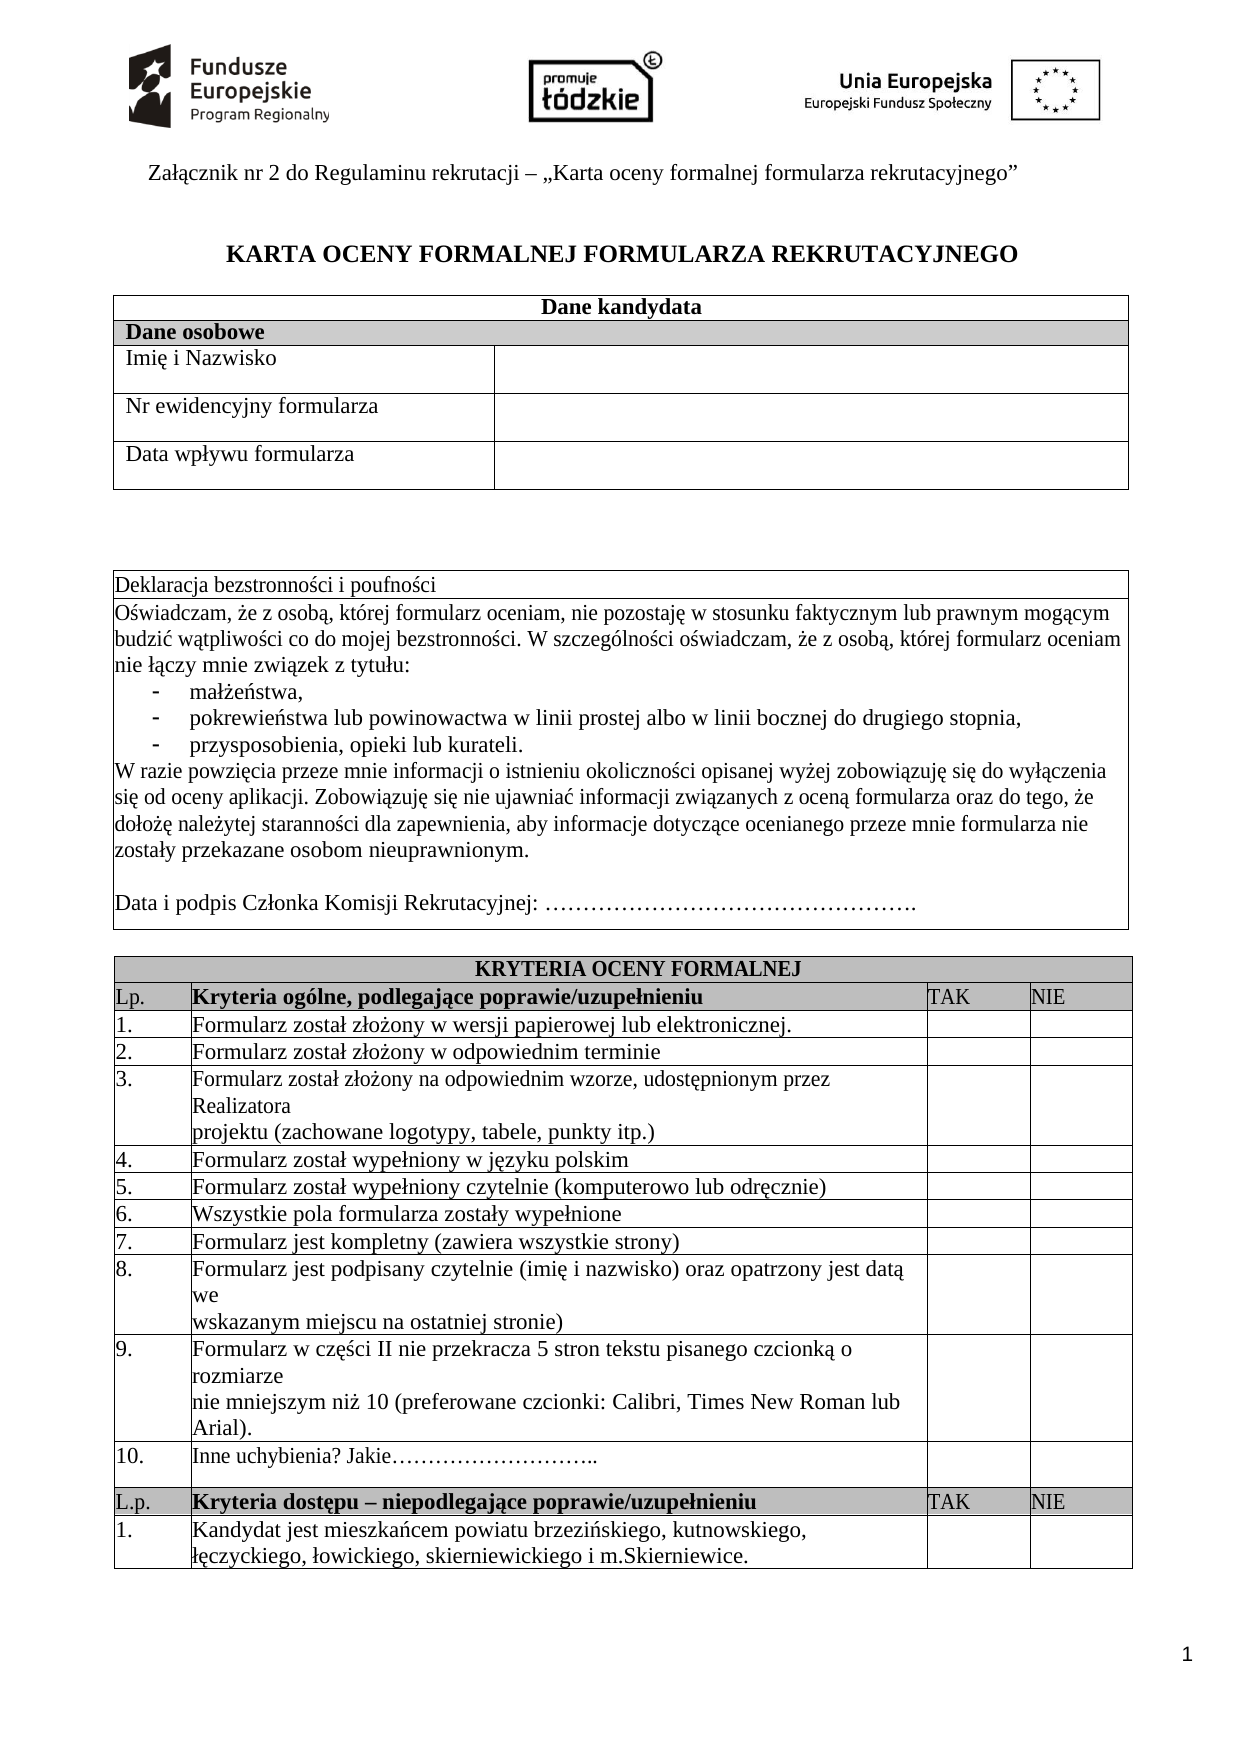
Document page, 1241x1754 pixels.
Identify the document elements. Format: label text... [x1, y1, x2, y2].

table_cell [192, 1516, 927, 1568]
table_cell 2. [115, 1038, 191, 1064]
table_header Deklaracja bezstronności i poufności [114, 571, 1128, 598]
table_cell [928, 1011, 1030, 1037]
table_cell 6. [115, 1200, 191, 1227]
picture [527, 50, 666, 123]
table_cell [928, 1228, 1030, 1254]
table_cell Inne uchybienia? Jakie……………………….. [192, 1442, 927, 1487]
table_cell L.p. [115, 1488, 191, 1514]
table_cell [928, 1335, 1030, 1441]
table_cell [1031, 1146, 1132, 1172]
table_cell 7. [115, 1228, 191, 1254]
table_cell [1031, 1173, 1132, 1199]
picture [800, 55, 1104, 125]
table_cell 8. [115, 1255, 191, 1334]
table_cell 4. [115, 1146, 191, 1172]
table_cell TAK [928, 983, 1030, 1010]
table_cell [1031, 1255, 1132, 1334]
table_cell [928, 1200, 1030, 1227]
table_cell [495, 442, 1128, 489]
table_cell TAK [928, 1488, 1030, 1514]
table_cell [928, 1146, 1030, 1172]
table_cell 3. [115, 1066, 191, 1144]
table_cell Formularz jest podpisany czytelnie (imię i nazwisko) oraz opatrzony jest datą we wskazanym miejscu na ostatniej stronie) [192, 1255, 927, 1334]
table_cell [1031, 1066, 1132, 1144]
table_cell Imię i Nazwisko [114, 346, 494, 393]
table_cell Nr ewidencyjny formularza [114, 394, 494, 441]
table_cell Formularz w części II nie przekracza 5 stron tekstu pisanego czcionką o rozmiarze nie mniejszym niż 10 (preferowane czcionki: Calibri, Times New Roman lub Arial). [192, 1335, 927, 1441]
table_cell Lp. [115, 983, 191, 1010]
table_cell [928, 1516, 1030, 1568]
table_cell Wszystkie pola formularza zostały wypełnione [192, 1200, 927, 1227]
table_cell 9. [115, 1335, 191, 1441]
table_header Dane kandydata [114, 296, 1128, 320]
text Załącznik nr 2 do Regulaminu rekrutacji – „Karta oceny formalnej formularza rekrutacyjnego” [148, 159, 1144, 186]
table_cell [1031, 1200, 1132, 1227]
table_cell [1031, 1516, 1132, 1568]
table_cell [1031, 1442, 1132, 1487]
table_cell Formularz został złożony w wersji papierowej lub elektronicznej. [192, 1011, 927, 1037]
table_cell Kryteria ogólne, podlegające poprawie/uzupełnieniu [192, 983, 927, 1010]
table_cell 1. [115, 1011, 191, 1037]
table_cell NIE [1031, 983, 1132, 1010]
table_cell Formularz jest kompletny (zawiera wszystkie strony) [192, 1228, 927, 1254]
table_cell Data wpływu formularza [114, 442, 494, 489]
table_cell Formularz został wypełniony czytelnie (komputerowo lub odręcznie) [192, 1173, 927, 1199]
table_cell [928, 1255, 1030, 1334]
table_cell [1031, 1335, 1132, 1441]
picture [129, 44, 329, 128]
table_cell Kryteria dostępu – niepodlegające poprawie/uzupełnieniu [192, 1488, 927, 1514]
table_cell [495, 394, 1128, 441]
table_cell 1. [115, 1516, 191, 1568]
table_cell [928, 1173, 1030, 1199]
table_cell [928, 1066, 1030, 1144]
table_cell [1031, 1011, 1132, 1037]
table_cell [1031, 1228, 1132, 1254]
text KARTA OCENY FORMALNEJ FORMULARZA REKRUTACYJNEGO [100, 239, 1144, 268]
table_cell [495, 346, 1128, 393]
table_cell Formularz został wypełniony w języku polskim [192, 1146, 927, 1172]
table_cell Dane osobowe [114, 321, 1128, 345]
table_cell Formularz został złożony na odpowiednim wzorze, udostępnionym przez Realizatora projektu (zachowane logotypy, tabele, punkty itp.) [192, 1066, 927, 1144]
table_cell 10. [115, 1442, 191, 1487]
table_cell Formularz został złożony w odpowiednim terminie [192, 1038, 927, 1064]
table_cell 5. [115, 1173, 191, 1199]
table_cell NIE [1031, 1488, 1132, 1514]
table_header KRYTERIA OCENY FORMALNEJ [115, 957, 1132, 982]
table_cell Oświadczam, że z osobą, której formularz oceniam, nie pozostaję w stosunku faktycznym lub prawnym mogącym budzić wątpliwości co do mojej bezstronności. W szczególności oświadczam, że z osobą, której formularz oceniam nie łączy mnie związek z tytułu: małżeństwa, pokrewieństwa lub powinowactwa w linii prostej albo w linii bocznej do drugiego stopnia, przysposobienia, opieki lub kurateli. W razie powzięcia przeze mnie informacji o istnieniu okoliczności opisanej wyżej zobowiązuję się do wyłączenia się od oceny aplikacji. Zobowiązuję się nie ujawniać informacji związanych z oceną formularza oraz do tego, że dołożę należytej staranności dla zapewnienia, aby informacje dotyczące ocenianego przeze mnie formularza nie zostały przekazane osobom nieuprawnionym. Data i podpis Członka Komisji Rekrutacyjnej: …………………………………………. [114, 599, 1128, 928]
table_cell [928, 1038, 1030, 1064]
table_cell [1031, 1038, 1132, 1064]
table_cell [928, 1442, 1030, 1487]
